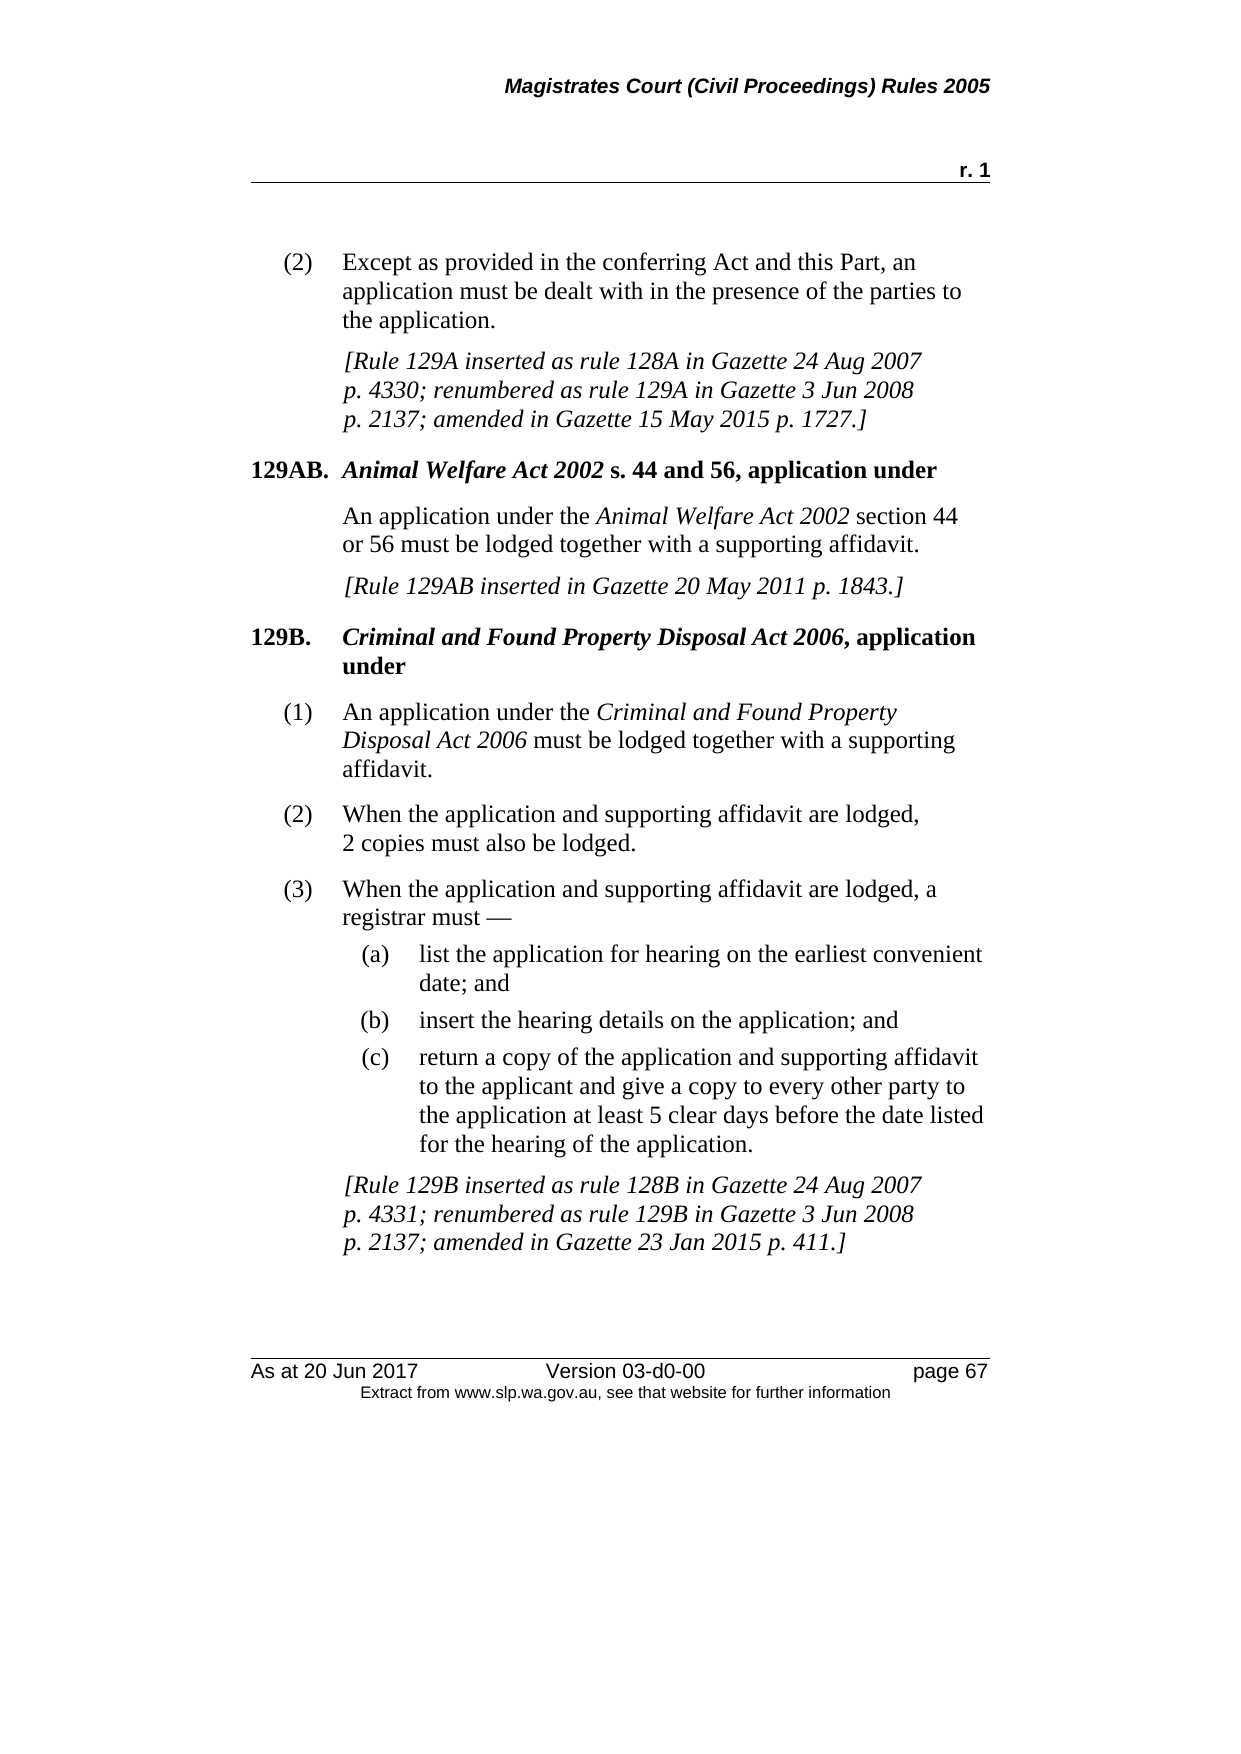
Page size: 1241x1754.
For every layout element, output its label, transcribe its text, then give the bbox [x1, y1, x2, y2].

text [Rule 129AB inserted in Gazette 20 May 2011 p. 1843.] [251, 571, 990, 599]
text [Rule 129A inserted as rule 128A in Gazette 24 Aug 2007 p. 4330; renumbered as rule 129A in Gazette 3 Jun 2008 p. 2137; amended in Gazette 15 May 2015 p. 1727.] [251, 346, 990, 432]
text (3) When the application and supporting affidavit are lodged, a registrar must — [251, 874, 990, 931]
text (c) return a copy of the application and supporting affidavit to the applicant and give a copy to every other party to the application at least 5 clear days before the date listed for the hearing of the application. [251, 1042, 990, 1157]
text (2) When the application and supporting affidavit are lodged, 2 copies must also be lodged. [251, 799, 990, 857]
text (1) An application under the Criminal and Found Property Disposal Act 2006 must be lodged together with a supporting affidavit. [251, 697, 990, 783]
text An application under the Animal Welfare Act 2002 section 44 or 56 must be lodged together with a supporting affidavit. [251, 501, 990, 558]
text [Rule 129B inserted as rule 128B in Gazette 24 Aug 2007 p. 4331; renumbered as rule 129B in Gazette 3 Jun 2008 p. 2137; amended in Gazette 23 Jan 2015 p. 411.] [251, 1170, 990, 1256]
text (a) list the application for hearing on the earliest convenient date; and [251, 939, 990, 997]
subtitle 129AB. Animal Welfare Act 2002 s. 44 and 56, application under [251, 455, 990, 484]
text (2) Except as provided in the conferring Act and this Part, an application must be dealt with in the presence of the parties to the application. [251, 247, 990, 334]
subtitle 129B. Criminal and Found Property Disposal Act 2006, application under [251, 622, 990, 680]
text (b) insert the hearing details on the application; and [251, 1005, 990, 1034]
